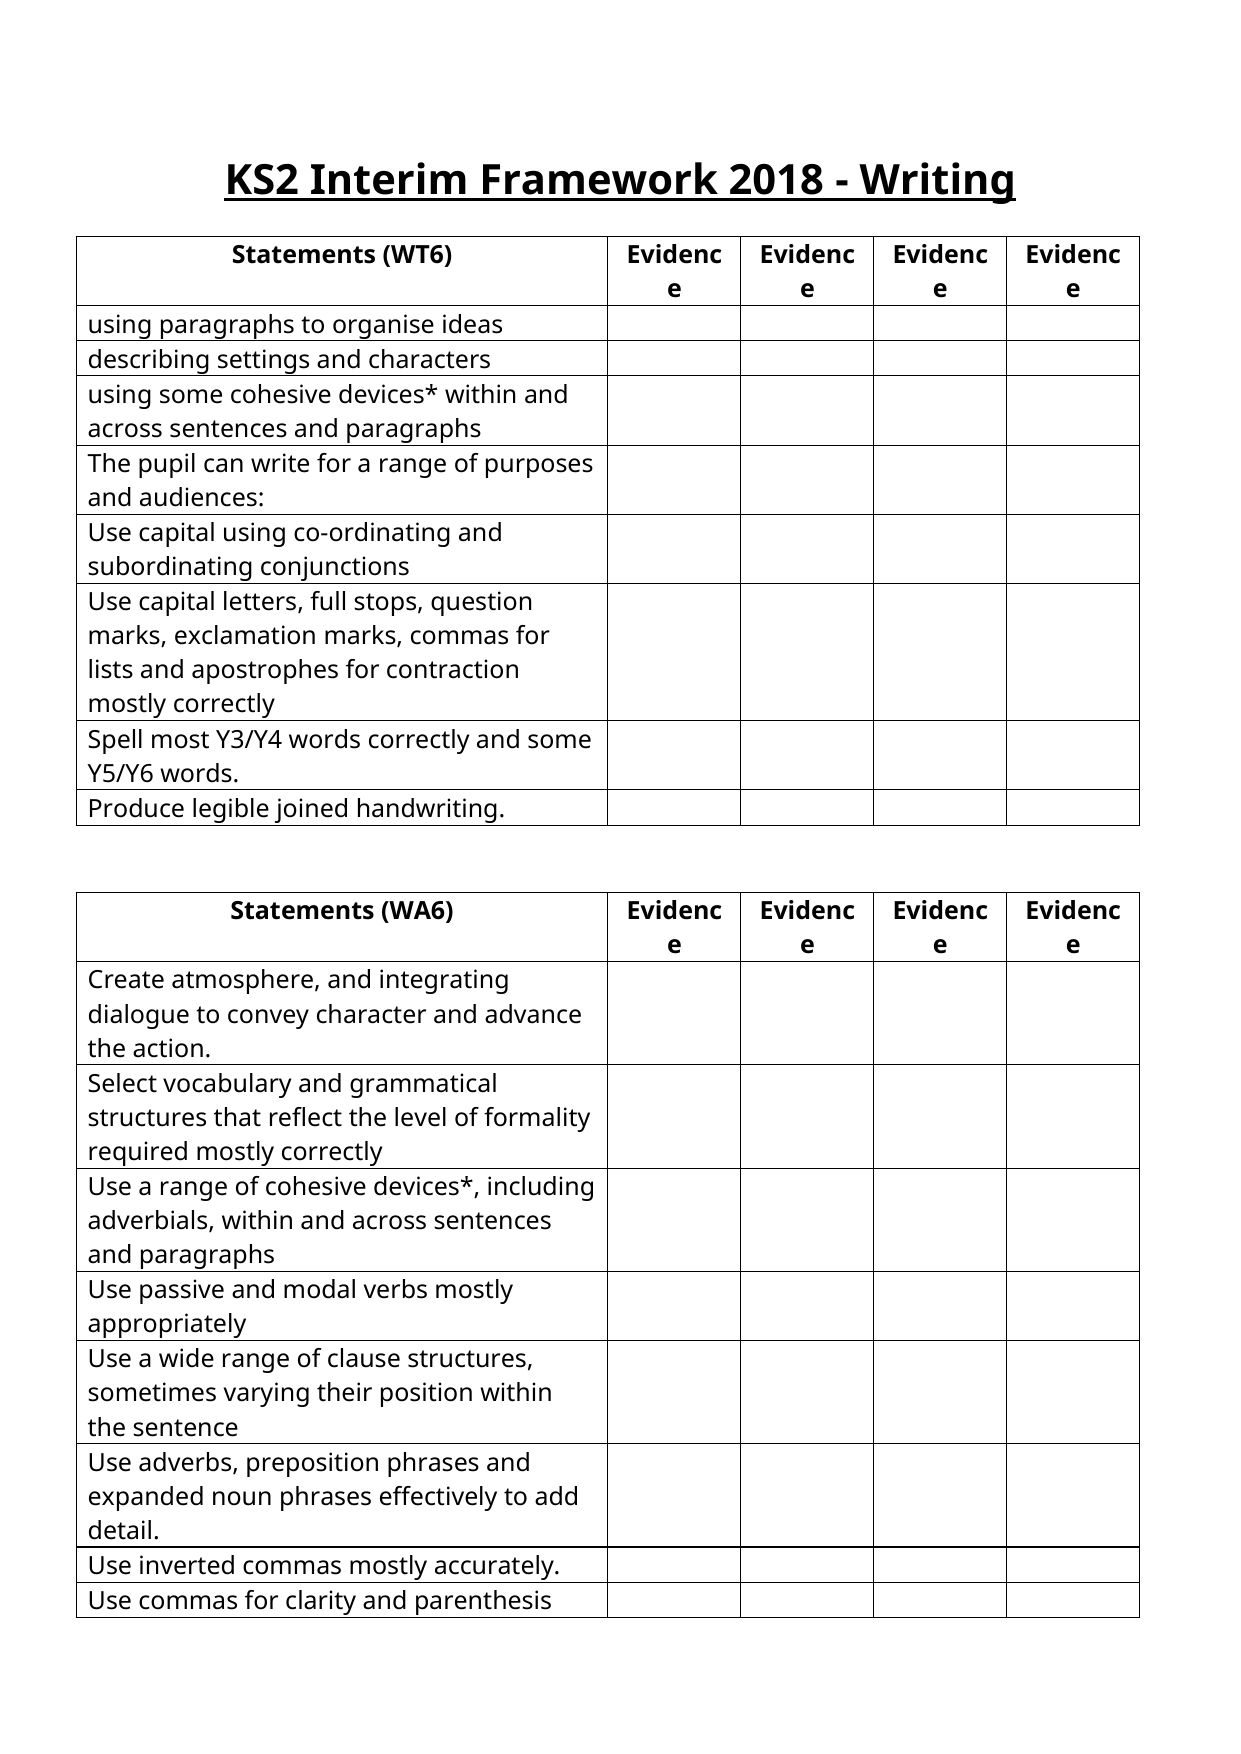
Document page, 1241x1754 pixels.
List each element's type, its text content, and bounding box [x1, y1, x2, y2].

table_cell [608, 1444, 740, 1546]
table_cell [1007, 306, 1139, 340]
table_cell [608, 446, 740, 514]
table_cell [874, 721, 1006, 789]
table_cell [741, 376, 873, 444]
table_cell [1007, 1169, 1139, 1271]
table_cell [608, 962, 740, 1064]
table_cell [874, 1583, 1006, 1617]
table_header Statements (WT6) [77, 237, 607, 305]
table_cell [741, 1341, 873, 1443]
table_cell [741, 1065, 873, 1168]
table_cell [608, 1583, 740, 1617]
table_cell [608, 376, 740, 444]
table_cell [1007, 515, 1139, 583]
table_cell Produce legible joined handwriting. [77, 790, 607, 824]
table_header Evidence [608, 893, 740, 961]
table_cell Select vocabulary and grammatical structures that reflect the level of formality required mostly correctly [77, 1065, 607, 1168]
table_cell [1007, 1444, 1139, 1546]
table_cell [1007, 1065, 1139, 1168]
table_cell The pupil can write for a range of purposes and audiences: [77, 446, 607, 514]
table_cell [1007, 1341, 1139, 1443]
table_cell [608, 306, 740, 340]
table_cell [874, 515, 1006, 583]
table_cell [1007, 446, 1139, 514]
table_cell [741, 584, 873, 720]
table_cell [741, 1583, 873, 1617]
table_cell [874, 1444, 1006, 1546]
table_cell [1007, 1548, 1139, 1582]
table_cell [608, 584, 740, 720]
table_cell using paragraphs to organise ideas [77, 306, 607, 340]
table_cell [741, 515, 873, 583]
table_header Statements (WA6) [77, 893, 607, 961]
table_cell [608, 721, 740, 789]
table_cell [608, 1065, 740, 1168]
table_cell [1007, 584, 1139, 720]
table_cell [874, 1272, 1006, 1340]
table_header Evidence [1007, 237, 1139, 305]
table_header Evidence [741, 237, 873, 305]
table_cell [608, 341, 740, 375]
table_cell [1007, 376, 1139, 444]
table_cell [874, 1065, 1006, 1168]
table_cell using some cohesive devices* within and across sentences and paragraphs [77, 376, 607, 444]
table_cell [741, 1169, 873, 1271]
table_cell Use adverbs, preposition phrases and expanded noun phrases effectively to add detail. [77, 1444, 607, 1546]
table_cell [1007, 790, 1139, 824]
table_cell [741, 1548, 873, 1582]
table_cell Use capital using co-ordinating and subordinating conjunctions [77, 515, 607, 583]
table_cell [1007, 721, 1139, 789]
table_cell [874, 306, 1006, 340]
table_header Evidence [874, 237, 1006, 305]
table_cell [741, 1444, 873, 1546]
table_cell Spell most Y3/Y4 words correctly and some Y5/Y6 words. [77, 721, 607, 789]
table_cell Use inverted commas mostly accurately. [77, 1548, 607, 1582]
table_cell [741, 306, 873, 340]
table_cell [874, 790, 1006, 824]
table_cell Create atmosphere, and integrating dialogue to convey character and advance the action. [77, 962, 607, 1064]
table_cell [874, 1341, 1006, 1443]
table_header Evidence [874, 893, 1006, 961]
table_header Evidence [741, 893, 873, 961]
table_cell [874, 1169, 1006, 1271]
table_cell [741, 341, 873, 375]
table_cell [874, 446, 1006, 514]
table_cell [741, 962, 873, 1064]
table_cell [1007, 1272, 1139, 1340]
table_header Evidence [1007, 893, 1139, 961]
text KS2 Interim Framework 2018 - Writing [150, 150, 1090, 207]
table_cell Use capital letters, full stops, question marks, exclamation marks, commas for lists and apostrophes for contraction mostly correctly [77, 584, 607, 720]
table_cell [608, 1272, 740, 1340]
table_cell [741, 790, 873, 824]
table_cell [77, 1583, 607, 1617]
table_cell describing settings and characters [77, 341, 607, 375]
table_cell Use a wide range of clause structures, sometimes varying their position within the sentence [77, 1341, 607, 1443]
table_cell [1007, 1583, 1139, 1617]
table_cell [1007, 341, 1139, 375]
table_cell [874, 376, 1006, 444]
table_cell [608, 790, 740, 824]
table_cell [741, 721, 873, 789]
table_cell [608, 1341, 740, 1443]
table_cell [608, 1169, 740, 1271]
table_cell Use a range of cohesive devices*, including adverbials, within and across sentences and paragraphs [77, 1169, 607, 1271]
table_cell [874, 341, 1006, 375]
table_cell [741, 1272, 873, 1340]
table_cell Use passive and modal verbs mostly appropriately [77, 1272, 607, 1340]
table_header Evidence [608, 237, 740, 305]
table_cell [874, 962, 1006, 1064]
table_cell [1007, 962, 1139, 1064]
table_cell [874, 584, 1006, 720]
table_cell [874, 1548, 1006, 1582]
table_cell [741, 446, 873, 514]
table_cell [608, 515, 740, 583]
table_cell [608, 1548, 740, 1582]
